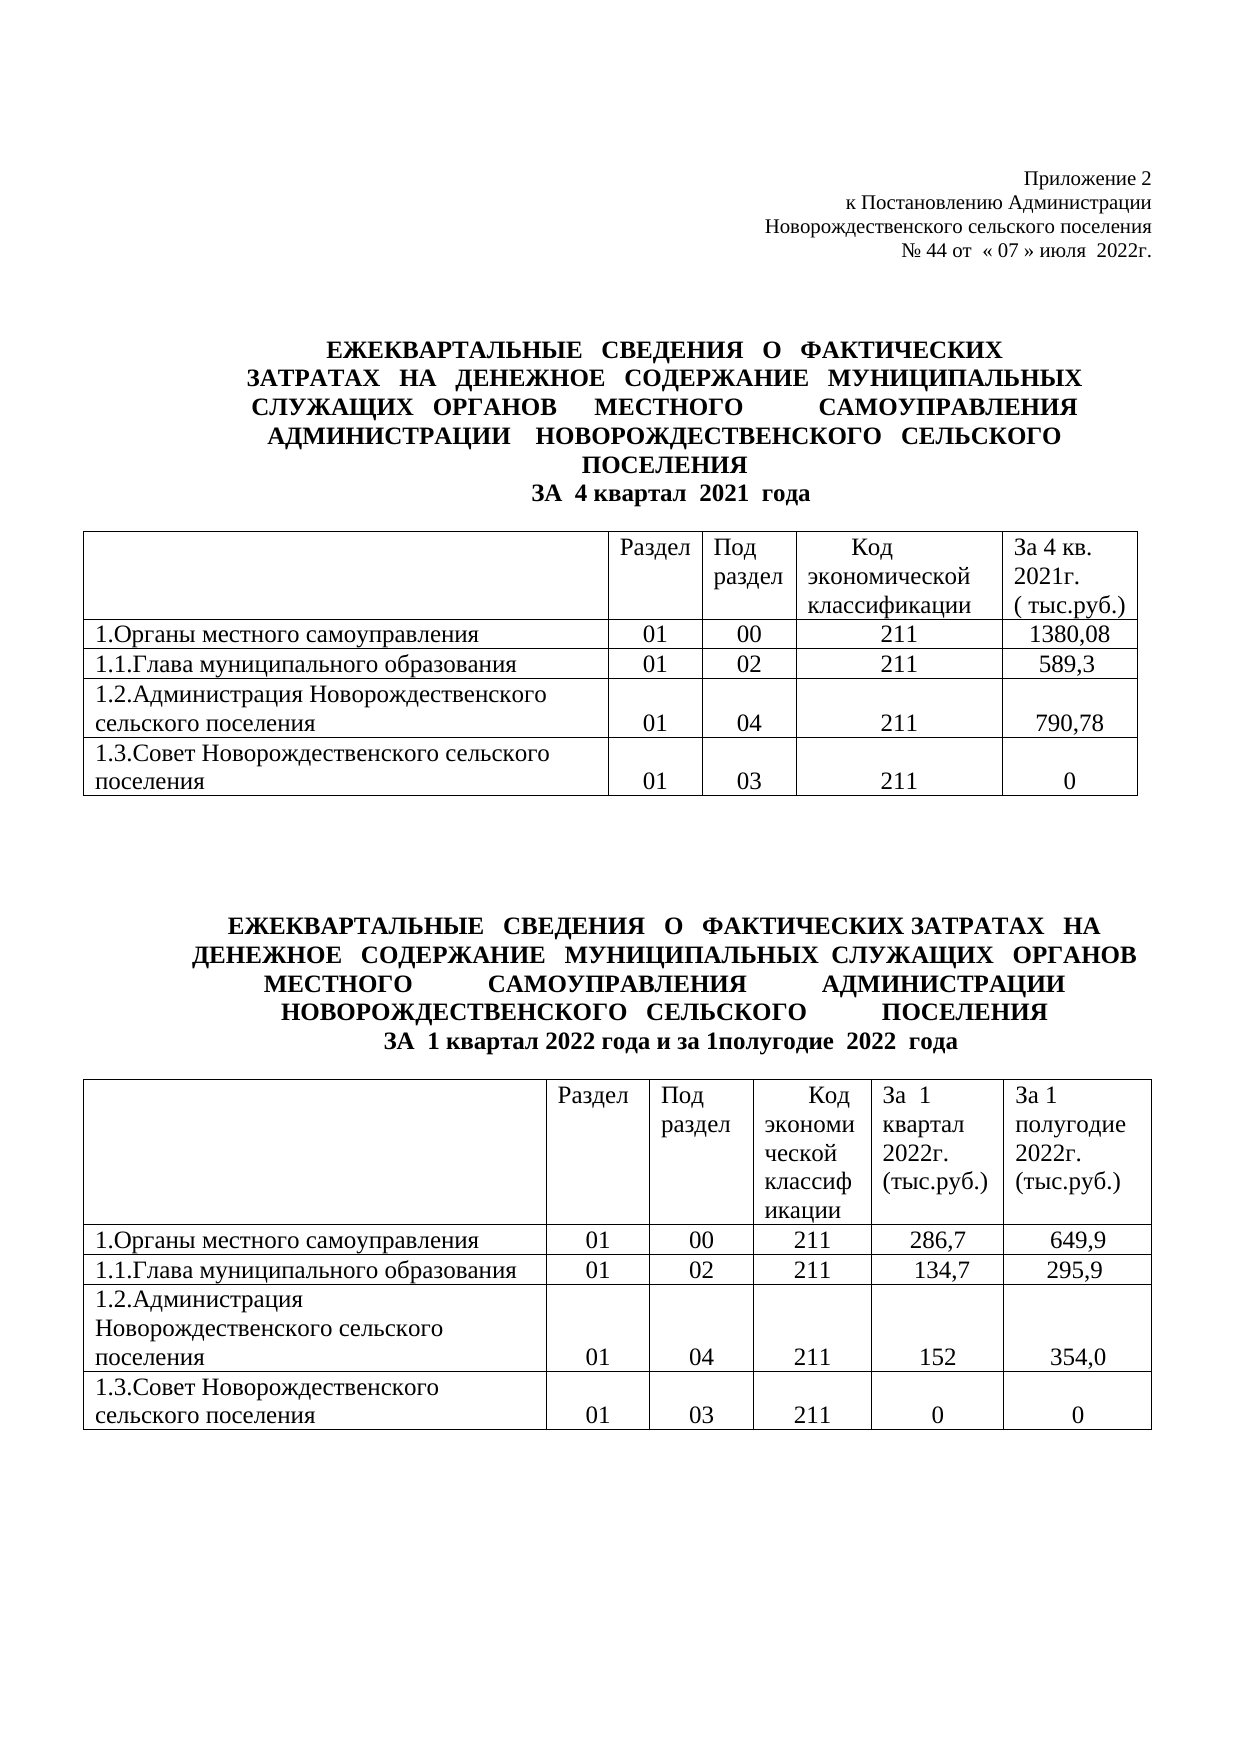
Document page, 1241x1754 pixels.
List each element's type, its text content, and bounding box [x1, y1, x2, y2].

text к Постановлению Администрации [177, 190, 1152, 214]
table_cell 295,9 [1004, 1255, 1151, 1283]
table_cell 1.Органы местного самоуправления [84, 1225, 546, 1254]
table_cell 1.2.Администрация Новорождественского сельского поселения [84, 1285, 546, 1371]
text ЗА 4 квартал 2021 года [177, 478, 1152, 507]
text Новорождественского сельского поселения [177, 214, 1152, 238]
table_header [84, 532, 608, 618]
table_cell 211 [754, 1285, 871, 1371]
table_cell 0 [872, 1372, 1003, 1429]
table_cell 03 [703, 738, 796, 795]
table_cell 01 [547, 1285, 649, 1371]
table_cell 354,0 [1004, 1285, 1151, 1371]
table_cell 211 [754, 1255, 871, 1283]
table_cell 211 [797, 738, 1002, 795]
table_cell 02 [703, 649, 796, 678]
table_header Под раздел [650, 1080, 753, 1224]
table_cell 211 [797, 620, 1002, 648]
table_cell 1.3.Совет Новорождественского сельского поселения [84, 1372, 546, 1429]
table_cell 01 [609, 679, 702, 737]
table_cell 790,78 [1003, 679, 1137, 737]
table_cell 01 [609, 738, 702, 795]
table_cell 211 [797, 649, 1002, 678]
table_cell 211 [754, 1372, 871, 1429]
table_cell 00 [650, 1225, 753, 1254]
text ЗАТРАТАХ НА ДЕНЕЖНОЕ СОДЕРЖАНИЕ МУНИЦИПАЛЬНЫХ СЛУЖАЩИХ ОРГАНОВ МЕСТНОГО САМОУПРАВЛЕНИЯ АДМИНИСТРАЦИИ НОВОРОЖДЕСТВЕНСКОГО СЕЛЬСКОГО ПОСЕЛЕНИЯ [177, 363, 1152, 478]
text ЕЖЕКВАРТАЛЬНЫЕ СВЕДЕНИЯ О ФАКТИЧЕСКИХ [177, 335, 1152, 363]
text № 44 от « 07 » июля 2022г. [177, 238, 1152, 262]
table_cell 1.2.Администрация Новорождественского сельского поселения [84, 679, 608, 737]
table_header Раздел [609, 532, 702, 618]
table_cell 1380,08 [1003, 620, 1137, 648]
table_cell 00 [703, 620, 796, 648]
table_cell 134,7 [872, 1255, 1003, 1283]
table_cell 152 [872, 1285, 1003, 1371]
table_cell 1.3.Совет Новорождественского сельского поселения [84, 738, 608, 795]
table_cell 01 [609, 620, 702, 648]
table_cell 286,7 [872, 1225, 1003, 1254]
table_cell 589,3 [1003, 649, 1137, 678]
table_cell 04 [703, 679, 796, 737]
table_cell 649,9 [1004, 1225, 1151, 1254]
table_header Код экономической классификации [754, 1080, 871, 1224]
table_header [84, 1080, 546, 1224]
table_cell 02 [650, 1255, 753, 1283]
table_cell 01 [547, 1225, 649, 1254]
table_header За 1 полугодие 2022г. (тыс.руб.) [1004, 1080, 1151, 1224]
table_header Раздел [547, 1080, 649, 1224]
table_cell 211 [754, 1225, 871, 1254]
table_cell 03 [650, 1372, 753, 1429]
table_cell 0 [1003, 738, 1137, 795]
table_header Код экономической классификации [797, 532, 1002, 618]
table_cell 211 [797, 679, 1002, 737]
table_header За 1 квартал 2022г. (тыс.руб.) [872, 1080, 1003, 1224]
table_cell 04 [650, 1285, 753, 1371]
text ЗА 1 квартал 2022 года и за 1полугодие 2022 года [177, 1026, 1152, 1055]
table_cell 01 [547, 1372, 649, 1429]
text ЕЖЕКВАРТАЛЬНЫЕ СВЕДЕНИЯ О ФАКТИЧЕСКИХ ЗАТРАТАХ НА ДЕНЕЖНОЕ СОДЕРЖАНИЕ МУНИЦИПАЛЬНЫХ СЛУЖАЩИХ ОРГАНОВ МЕСТНОГО САМОУПРАВЛЕНИЯ АДМИНИСТРАЦИИ НОВОРОЖДЕСТВЕНСКОГО СЕЛЬСКОГО ПОСЕЛЕНИЯ [177, 911, 1152, 1026]
table_cell 1.Органы местного самоуправления [84, 620, 608, 648]
table_cell 1.1.Глава муниципального образования [84, 1255, 546, 1283]
table_header За 4 кв. 2021г. ( тыс.руб.) [1003, 532, 1137, 618]
table_cell 1.1.Глава муниципального образования [84, 649, 608, 678]
text Приложение 2 [177, 166, 1152, 190]
table_header Под раздел [703, 532, 796, 618]
table_cell 01 [547, 1255, 649, 1283]
table_cell 0 [1004, 1372, 1151, 1429]
table_cell 01 [609, 649, 702, 678]
